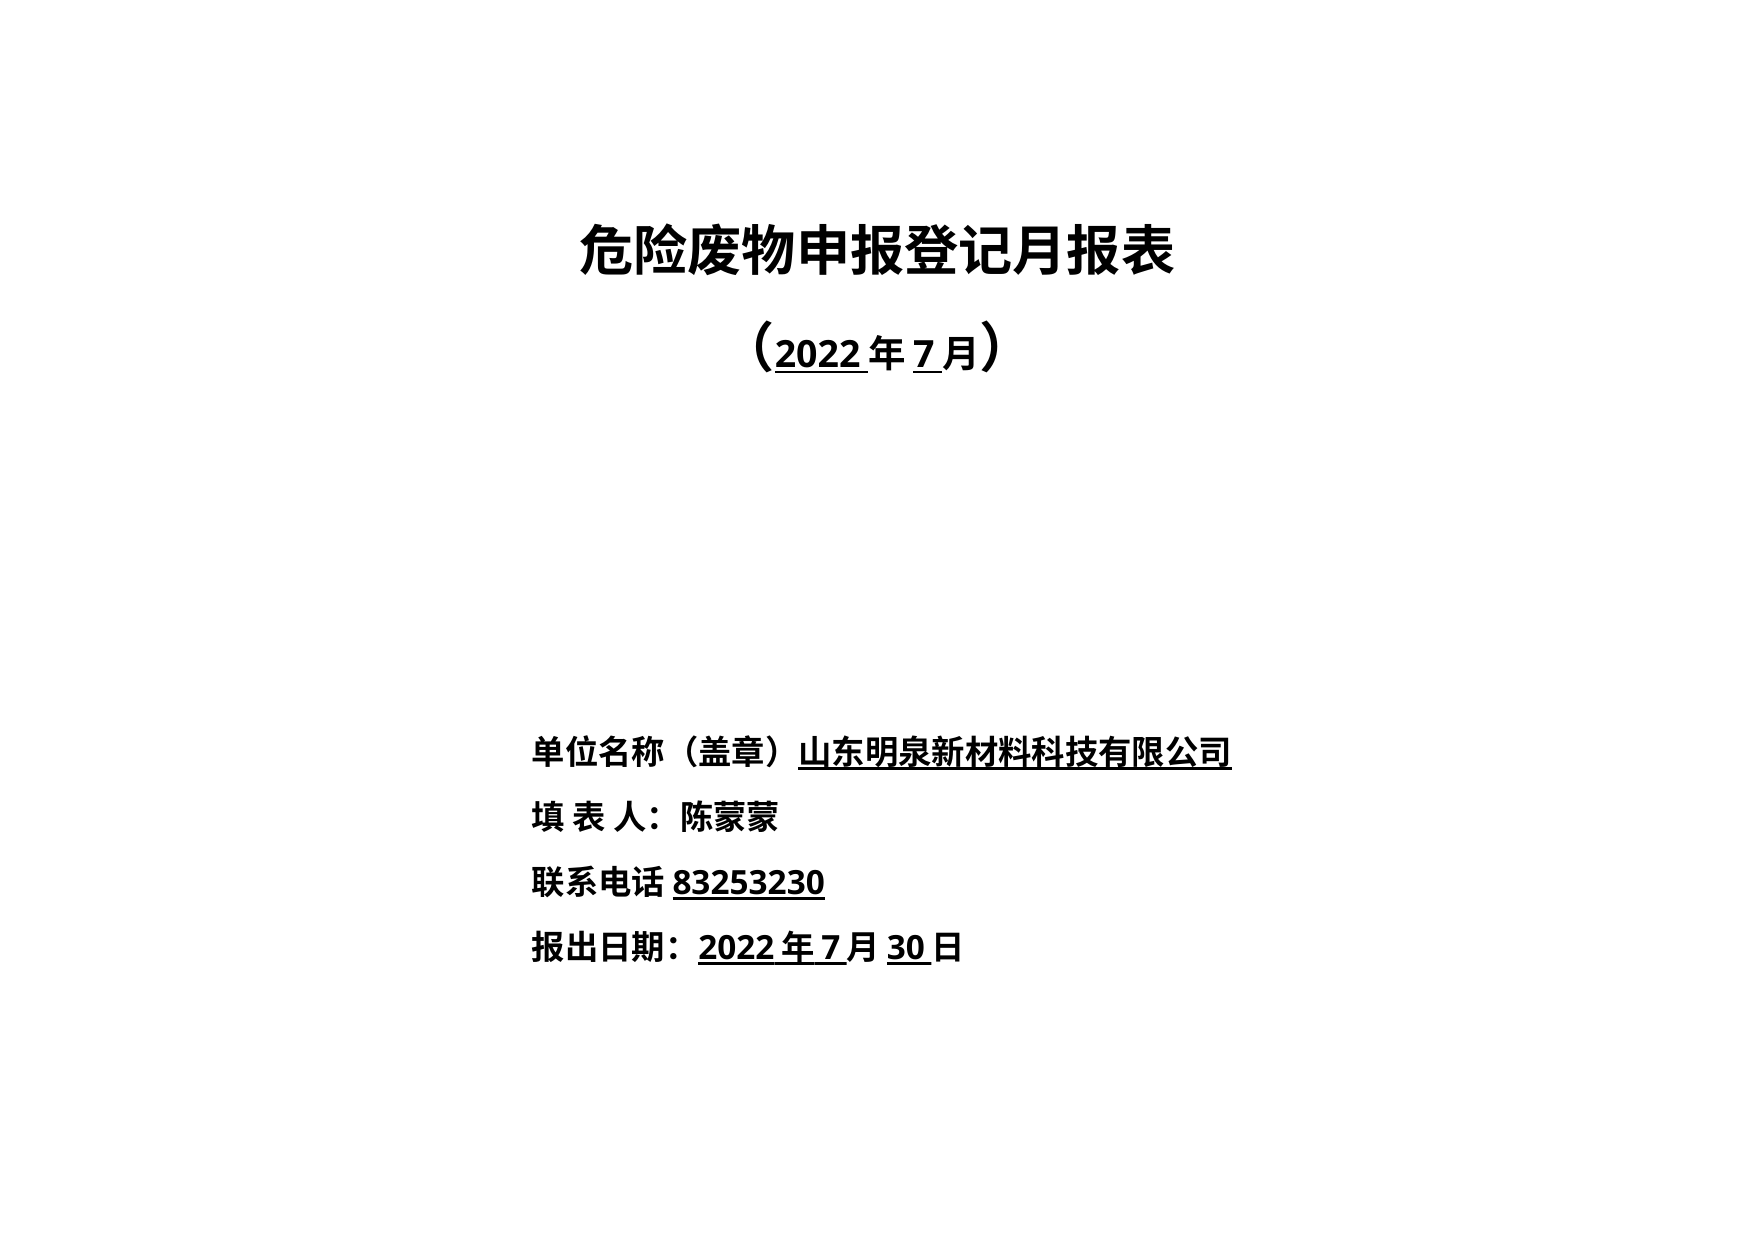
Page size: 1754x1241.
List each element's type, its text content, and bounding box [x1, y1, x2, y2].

text 联系电话 83253230 [150, 848, 1723, 913]
text 危险废物申报登记月报表 [150, 198, 1604, 295]
text 单位名称（盖章）山东明泉新材料科技有限公司 [150, 718, 1723, 783]
text （2022年7月） [150, 295, 1604, 393]
text 报出日期：2022年7月30日 [150, 913, 1723, 978]
text 填 表 人：陈蒙蒙 [150, 783, 1723, 848]
